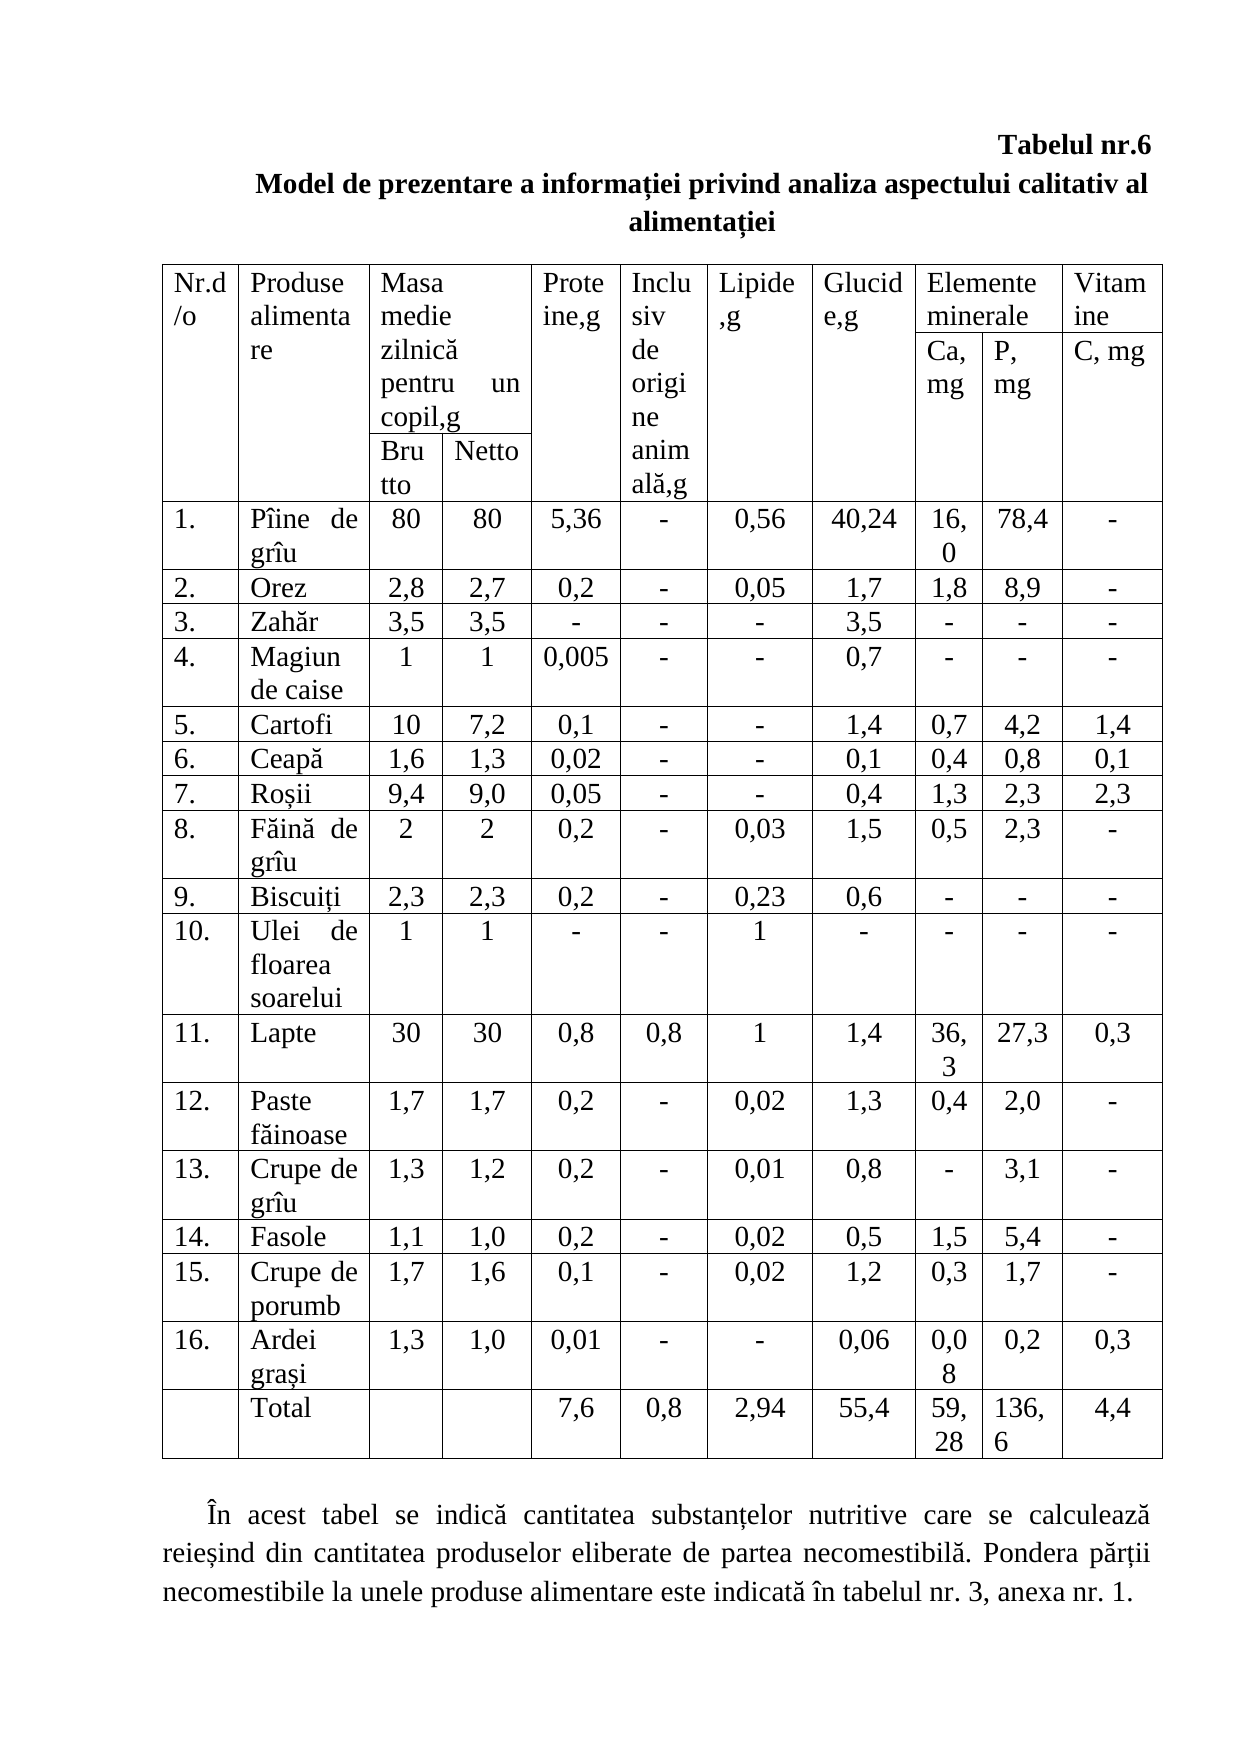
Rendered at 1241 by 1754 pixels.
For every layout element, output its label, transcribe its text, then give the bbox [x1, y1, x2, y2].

table_cell 1,3 [443, 742, 531, 775]
table_cell 0,06 [813, 1322, 915, 1389]
table_cell - [621, 1151, 707, 1218]
table_cell 40,24 [813, 502, 915, 569]
table_cell 1,0 [443, 1322, 531, 1389]
table_cell 0,01 [708, 1151, 812, 1218]
table_cell - [1063, 570, 1162, 603]
table_cell 0,03 [708, 811, 812, 878]
table_cell - [621, 742, 707, 775]
table_cell 2,3 [443, 879, 531, 912]
table_cell 1,7 [813, 570, 915, 603]
table_cell 0,08 [916, 1322, 982, 1389]
table_cell - [708, 604, 812, 638]
table_cell 7,2 [443, 707, 531, 741]
table_cell 14. [163, 1220, 238, 1253]
table_cell 0,4 [813, 776, 915, 810]
table_cell 1,6 [443, 1254, 531, 1321]
table_cell 2,3 [983, 776, 1062, 810]
table_cell - [1063, 1254, 1162, 1321]
table_cell 8,9 [983, 570, 1062, 603]
table_cell 80 [443, 502, 531, 569]
table_cell 0,4 [916, 742, 982, 775]
table_cell - [708, 639, 812, 706]
table_cell 15. [163, 1254, 238, 1321]
table_cell 0,8 [813, 1151, 915, 1218]
table_cell 8. [163, 811, 238, 878]
table_cell - [1063, 1220, 1162, 1253]
table_cell 0,02 [708, 1254, 812, 1321]
table_cell 78,4 [983, 502, 1062, 569]
table_cell 4. [163, 639, 238, 706]
table_cell 30 [370, 1015, 442, 1082]
table_cell Făină de grîu [239, 811, 369, 878]
table_cell 0,1 [813, 742, 915, 775]
table_cell 0,7 [813, 639, 915, 706]
table_cell - [916, 639, 982, 706]
table_cell Magiun de caise [239, 639, 369, 706]
table_cell 0,8 [621, 1015, 707, 1082]
table_cell - [916, 914, 982, 1014]
table_cell 16,0 [916, 502, 982, 569]
table_cell Lapte [239, 1015, 369, 1082]
table_cell Paste făinoase [239, 1083, 369, 1150]
table_cell 1,0 [443, 1220, 531, 1253]
table_cell 2 [443, 811, 531, 878]
table_cell 0,1 [532, 707, 620, 741]
table_cell 0,8 [983, 742, 1062, 775]
table_cell 9. [163, 879, 238, 912]
table_cell 0,4 [916, 1083, 982, 1150]
table_cell - [621, 604, 707, 638]
table_cell 55,4 [813, 1390, 915, 1457]
table_cell 1,4 [1063, 707, 1162, 741]
table_cell 0,2 [532, 1151, 620, 1218]
table_cell - [916, 1151, 982, 1218]
table_cell - [983, 604, 1062, 638]
table_cell 1 [708, 914, 812, 1014]
table_cell 3,5 [370, 604, 442, 638]
table_cell - [532, 604, 620, 638]
table_cell 80 [370, 502, 442, 569]
table_cell 1,7 [443, 1083, 531, 1150]
table_cell - [1063, 811, 1162, 878]
table_cell Ca,mg [916, 333, 982, 501]
table_cell 4,2 [983, 707, 1062, 741]
table_cell 5,4 [983, 1220, 1062, 1253]
table_cell Fasole [239, 1220, 369, 1253]
table_cell 2,8 [370, 570, 442, 603]
table_cell - [621, 1322, 707, 1389]
table_cell 0,56 [708, 502, 812, 569]
table_cell Cartofi [239, 707, 369, 741]
table_cell Ulei de floarea soarelui [239, 914, 369, 1014]
table_cell 0,02 [708, 1220, 812, 1253]
table_cell 6. [163, 742, 238, 775]
table_header Vitamine [1063, 265, 1162, 332]
table_cell - [1063, 879, 1162, 912]
table_cell - [621, 776, 707, 810]
table_cell 1 [370, 914, 442, 1014]
table_header Inclusiv de origine animală,g [621, 265, 707, 501]
table_cell 7. [163, 776, 238, 810]
table_cell C, mg [1063, 333, 1162, 501]
table_cell - [621, 1254, 707, 1321]
table_cell 1 [370, 639, 442, 706]
table_cell - [621, 1083, 707, 1150]
table_cell - [1063, 604, 1162, 638]
table_cell - [1063, 502, 1162, 569]
table_cell 0,3 [1063, 1322, 1162, 1389]
table_cell - [916, 879, 982, 912]
table_header Produse alimentare [239, 265, 369, 501]
table_cell 3,5 [443, 604, 531, 638]
table_cell 0,2 [532, 1083, 620, 1150]
table_cell - [708, 742, 812, 775]
table_cell - [983, 914, 1062, 1014]
table_cell - [916, 604, 982, 638]
table_cell Brutto [370, 434, 442, 501]
table_cell 5. [163, 707, 238, 741]
table_cell Biscuiți [239, 879, 369, 912]
table_cell Zahăr [239, 604, 369, 638]
table_cell - [532, 914, 620, 1014]
table_cell 1,1 [370, 1220, 442, 1253]
table_cell 13. [163, 1151, 238, 1218]
table_cell - [621, 811, 707, 878]
table_cell 0,5 [916, 811, 982, 878]
table_cell Pîine de grîu [239, 502, 369, 569]
table_cell 1,6 [370, 742, 442, 775]
table_cell 10. [163, 914, 238, 1014]
table_cell 1,2 [443, 1151, 531, 1218]
table_cell 0,3 [1063, 1015, 1162, 1082]
table_cell 1,4 [813, 1015, 915, 1082]
table_cell - [708, 776, 812, 810]
table_cell 1,2 [813, 1254, 915, 1321]
table_cell 0,01 [532, 1322, 620, 1389]
table_cell Ceapă [239, 742, 369, 775]
table_cell - [621, 502, 707, 569]
table_cell 11. [163, 1015, 238, 1082]
table_cell Roșii [239, 776, 369, 810]
table_cell 0,1 [532, 1254, 620, 1321]
table_cell 0,2 [532, 811, 620, 878]
table_cell 0,6 [813, 879, 915, 912]
table_cell 0,1 [1063, 742, 1162, 775]
table_cell Orez [239, 570, 369, 603]
table_cell 0,05 [532, 776, 620, 810]
table_cell 30 [443, 1015, 531, 1082]
table_cell 2,3 [370, 879, 442, 912]
table_cell 59,28 [916, 1390, 982, 1457]
list Tabelul nr.6 [252, 127, 1152, 161]
table_cell 0,02 [532, 742, 620, 775]
table_cell 5,36 [532, 502, 620, 569]
table_cell - [983, 879, 1062, 912]
list Model de prezentare a informației privind analiza aspectului calitativ al alimentației [252, 166, 1152, 238]
table_cell 1,3 [370, 1151, 442, 1218]
table_cell [370, 1390, 442, 1457]
table_cell 2,3 [983, 811, 1062, 878]
table_cell - [1063, 639, 1162, 706]
table_cell 0,2 [532, 570, 620, 603]
table_cell - [708, 1322, 812, 1389]
table_cell - [621, 707, 707, 741]
table_header Proteine,g [532, 265, 620, 501]
table_cell 0,23 [708, 879, 812, 912]
table_cell 1 [708, 1015, 812, 1082]
table_cell 1,7 [370, 1254, 442, 1321]
table_cell 3. [163, 604, 238, 638]
table_cell 1,7 [370, 1083, 442, 1150]
table_cell Total [239, 1390, 369, 1457]
table_cell 7,6 [532, 1390, 620, 1457]
table_cell 0,8 [621, 1390, 707, 1457]
table_header Glucide,g [813, 265, 915, 501]
table_cell 12. [163, 1083, 238, 1150]
table_cell 27,3 [983, 1015, 1062, 1082]
table_cell 1 [443, 639, 531, 706]
table_cell 2,3 [1063, 776, 1162, 810]
table_cell - [1063, 1083, 1162, 1150]
table_cell [443, 1390, 531, 1457]
table_cell Netto [443, 434, 531, 501]
table_cell [163, 1390, 238, 1457]
table_cell 9,4 [370, 776, 442, 810]
table_cell - [983, 639, 1062, 706]
table_cell 0,7 [916, 707, 982, 741]
table_cell 1,5 [813, 811, 915, 878]
table_cell 16. [163, 1322, 238, 1389]
table_header Nr.d/o [163, 265, 238, 501]
table_cell 0,02 [708, 1083, 812, 1150]
table_cell 9,0 [443, 776, 531, 810]
table_cell 0,3 [916, 1254, 982, 1321]
table_cell 0,5 [813, 1220, 915, 1253]
table_header Masa medie zilnică pentru un copil,g [370, 265, 531, 432]
table_cell - [621, 879, 707, 912]
table_cell 1,8 [916, 570, 982, 603]
table_cell 1,5 [916, 1220, 982, 1253]
table_cell - [1063, 1151, 1162, 1218]
table_cell 0,2 [983, 1322, 1062, 1389]
table_cell - [621, 1220, 707, 1253]
table_cell 4,4 [1063, 1390, 1162, 1457]
list În acest tabel se indică cantitatea substanțelor nutritive care se calculează reieșind din cantitatea produselor eliberate de partea necomestibilă. Pondera părții necomestibile la unele produse alimentare este indicată în tabelul nr. 3, anexa nr. 1. [162, 1497, 1152, 1608]
table_cell 136,6 [983, 1390, 1062, 1457]
table_cell 1,3 [916, 776, 982, 810]
table_cell 1,3 [370, 1322, 442, 1389]
table_cell P, mg [983, 333, 1062, 501]
table_cell Crupe de porumb [239, 1254, 369, 1321]
table_cell - [708, 707, 812, 741]
table_cell 1,7 [983, 1254, 1062, 1321]
table_cell 0,05 [708, 570, 812, 603]
table_cell 2,0 [983, 1083, 1062, 1150]
table_cell 2,7 [443, 570, 531, 603]
table_cell 1 [443, 914, 531, 1014]
table_cell - [1063, 914, 1162, 1014]
table_cell - [621, 639, 707, 706]
table_cell 1,4 [813, 707, 915, 741]
table_cell - [621, 570, 707, 603]
table_cell 0,005 [532, 639, 620, 706]
table_cell 3,1 [983, 1151, 1062, 1218]
table_cell 0,8 [532, 1015, 620, 1082]
table_header Lipide,g [708, 265, 812, 501]
table_cell 0,2 [532, 879, 620, 912]
table_cell Crupe de grîu [239, 1151, 369, 1218]
table_cell 2,94 [708, 1390, 812, 1457]
table_header Elemente minerale [916, 265, 1062, 332]
table_cell 1,3 [813, 1083, 915, 1150]
table_cell - [813, 914, 915, 1014]
table_cell 0,2 [532, 1220, 620, 1253]
table_cell 36,3 [916, 1015, 982, 1082]
table_cell 2 [370, 811, 442, 878]
table_cell Ardei grași [239, 1322, 369, 1389]
table_cell 2. [163, 570, 238, 603]
table_cell 10 [370, 707, 442, 741]
table_cell 3,5 [813, 604, 915, 638]
table_cell 1. [163, 502, 238, 569]
table_cell - [621, 914, 707, 1014]
